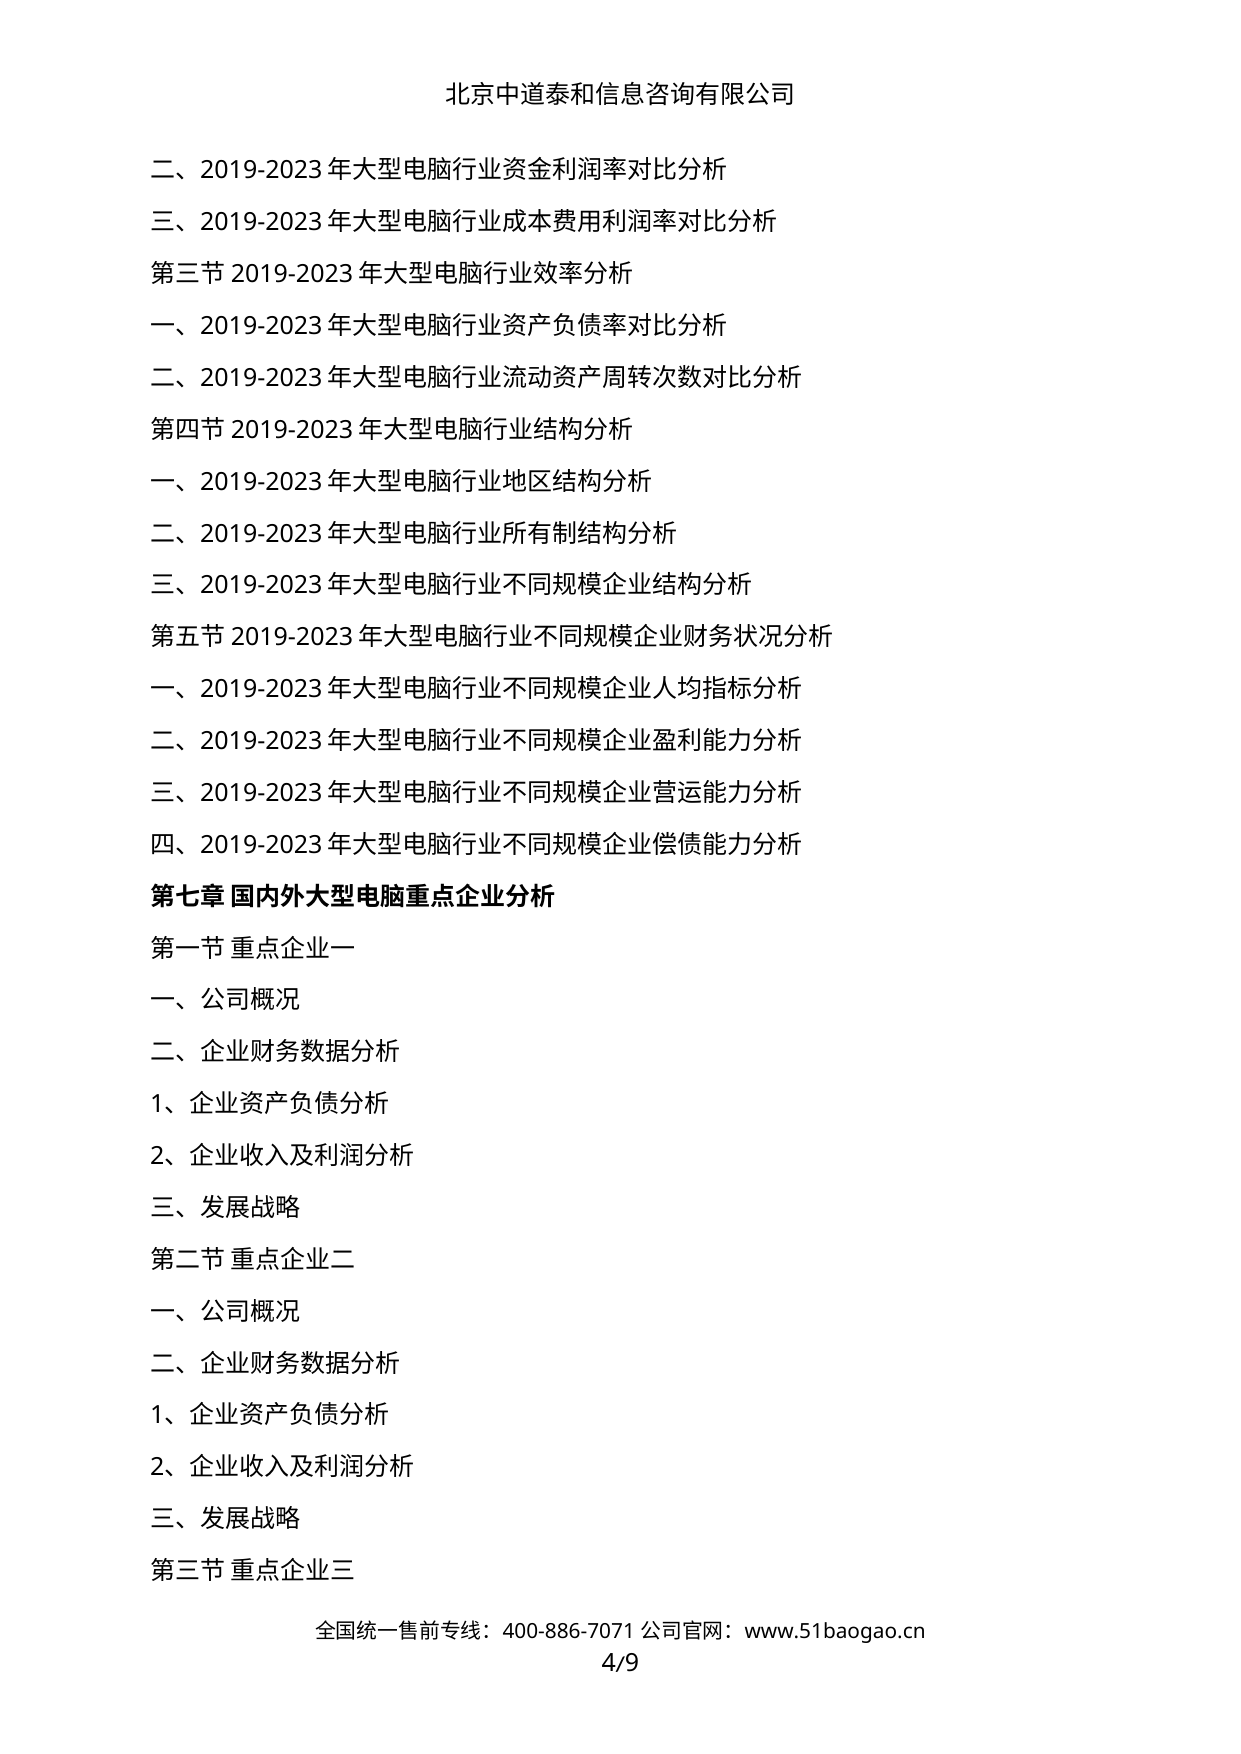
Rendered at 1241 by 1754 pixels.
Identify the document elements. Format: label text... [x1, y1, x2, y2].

text 三、发展战略 [150, 1187, 1090, 1224]
text 二、2019-2023年大型电脑行业不同规模企业盈利能力分析 [150, 721, 1090, 757]
text 三、2019-2023年大型电脑行业不同规模企业结构分析 [150, 565, 1090, 601]
text 2、企业收入及利润分析 [150, 1447, 1090, 1483]
text 四、2019-2023年大型电脑行业不同规模企业偿债能力分析 [150, 824, 1090, 861]
text 第二节 重点企业二 [150, 1239, 1090, 1276]
text 三、2019-2023年大型电脑行业成本费用利润率对比分析 [150, 202, 1090, 238]
text 一、公司概况 [150, 1291, 1090, 1327]
text 一、2019-2023年大型电脑行业不同规模企业人均指标分析 [150, 669, 1090, 705]
text 一、公司概况 [150, 980, 1090, 1016]
text 二、企业财务数据分析 [150, 1032, 1090, 1068]
text 一、2019-2023年大型电脑行业资产负债率对比分析 [150, 306, 1090, 342]
text 二、2019-2023年大型电脑行业所有制结构分析 [150, 513, 1090, 549]
text 三、2019-2023年大型电脑行业不同规模企业营运能力分析 [150, 772, 1090, 809]
text 1、企业资产负债分析 [150, 1395, 1090, 1431]
text 2、企业收入及利润分析 [150, 1136, 1090, 1172]
text 第三节 重点企业三 [150, 1551, 1090, 1587]
text 三、发展战略 [150, 1499, 1090, 1535]
text 第五节 2019-2023年大型电脑行业不同规模企业财务状况分析 [150, 617, 1090, 653]
text 1、企业资产负债分析 [150, 1084, 1090, 1120]
text 二、2019-2023年大型电脑行业资金利润率对比分析 [150, 150, 1090, 186]
text 一、2019-2023年大型电脑行业地区结构分析 [150, 461, 1090, 497]
text 第一节 重点企业一 [150, 928, 1090, 964]
text 第四节 2019-2023年大型电脑行业结构分析 [150, 409, 1090, 446]
text 二、2019-2023年大型电脑行业流动资产周转次数对比分析 [150, 357, 1090, 394]
text 第三节 2019-2023年大型电脑行业效率分析 [150, 254, 1090, 290]
text 二、企业财务数据分析 [150, 1343, 1090, 1379]
text 第七章 国内外大型电脑重点企业分析 [150, 876, 1090, 912]
